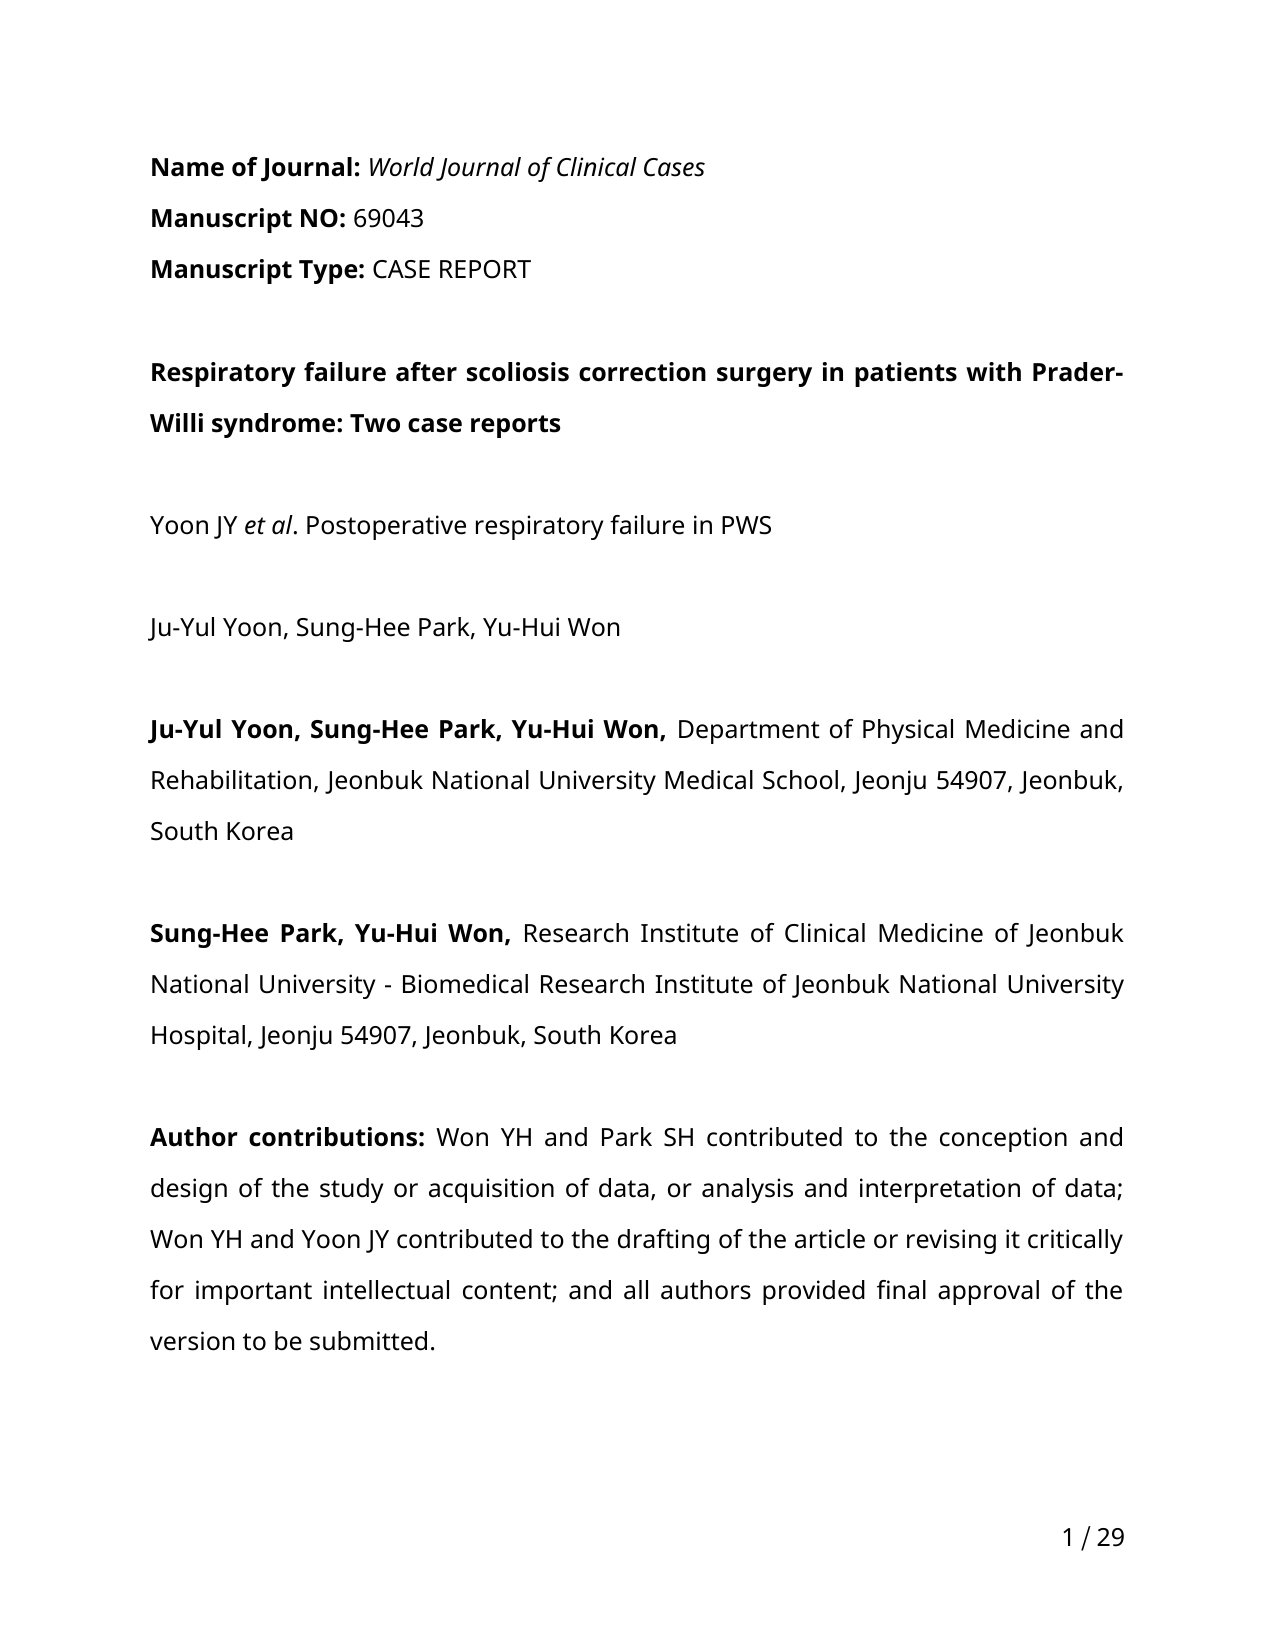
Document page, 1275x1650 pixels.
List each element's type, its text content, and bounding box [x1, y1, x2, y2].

text Author contributions: Won YH and Park SH contributed to the conception and design of the study or acquisition of data, or analysis and interpretation of data; Won YH and Yoon JY contributed to the drafting of the article or revising it critically for important intellectual content; and all authors provided final approval of the version to be submitted. [150, 1120, 1125, 1358]
text Sung-Hee Park, Yu-Hui Won, Research Institute of Clinical Medicine of Jeonbuk National University - Biomedical Research Institute of Jeonbuk National University Hospital, Jeonju 54907, Jeonbuk, South Korea [150, 916, 1125, 1052]
text Yoon JY et al. Postoperative respiratory failure in PWS [150, 507, 1125, 541]
text Name of Journal: World Journal of Clinical Cases [150, 150, 1125, 184]
text Ju-Yul Yoon, Sung-Hee Park, Yu-Hui Won [150, 609, 1125, 643]
text Manuscript NO: 69043 [150, 201, 1125, 235]
text Ju-Yul Yoon, Sung-Hee Park, Yu-Hui Won, Department of Physical Medicine and Rehabilitation, Jeonbuk National University Medical School, Jeonju 54907, Jeonbuk, South Korea [150, 711, 1125, 848]
text Manuscript Type: CASE REPORT [150, 252, 1125, 286]
text Respiratory failure after scoliosis correction surgery in patients with Prader-Willi syndrome: Two case reports [150, 354, 1125, 439]
